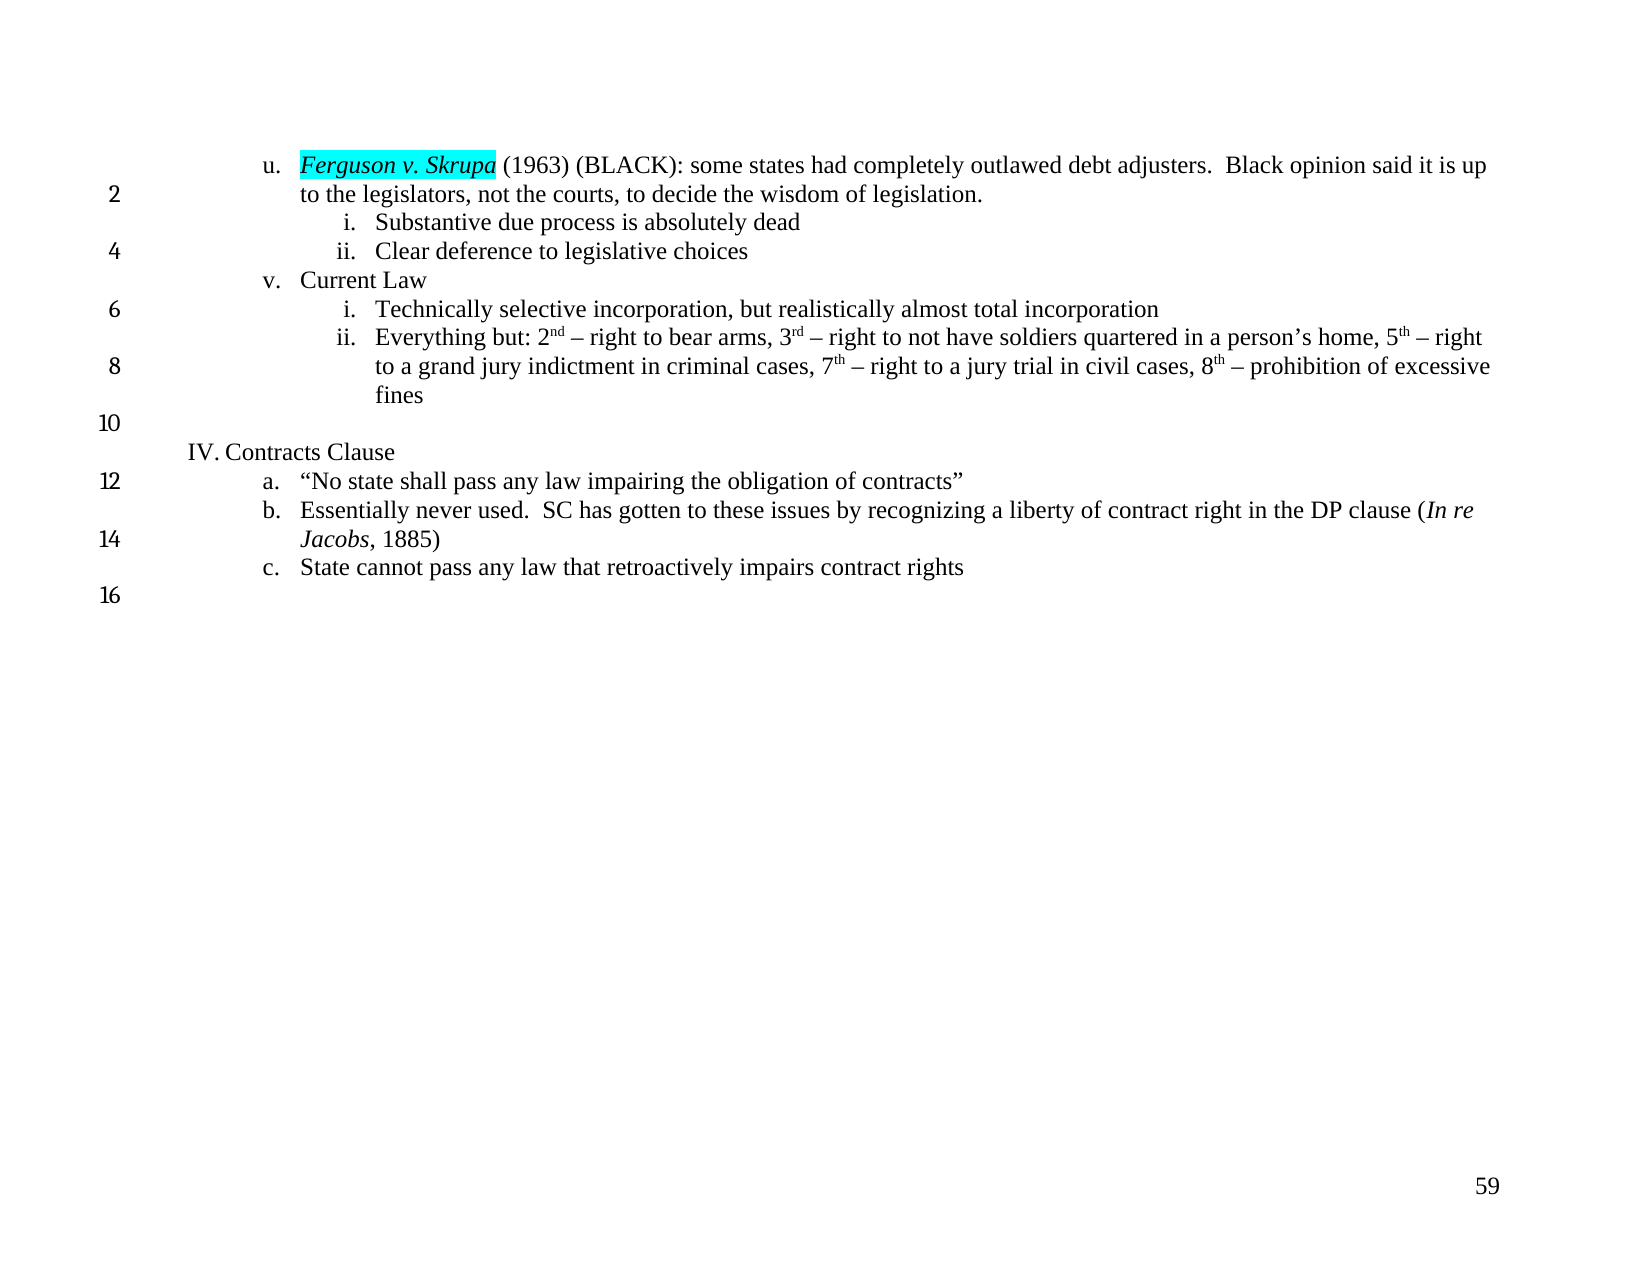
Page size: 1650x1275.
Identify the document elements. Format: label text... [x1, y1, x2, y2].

list Ferguson v. Skrupa (1963) (BLACK): some states had completely outlawed debt adjusters. Black opinion said it is up to the legislators, not the courts, to decide the wisdom of legislation. [262, 150, 1500, 207]
list Current Law [262, 265, 1500, 294]
list “No state shall pass any law impairing the obligation of contracts” [262, 466, 1500, 495]
list Essentially never used. SC has gotten to these issues by recognizing a liberty of contract right in the DP clause (In re Jacobs, 1885) [262, 495, 1500, 552]
list Contracts Clause [187, 437, 1500, 466]
list State cannot pass any law that retroactively impairs contract rights [262, 552, 1500, 581]
list Substantive due process is absolutely dead [356, 207, 1500, 236]
list Everything but: 2nd – right to bear arms, 3rd – right to not have soldiers quartered in a person’s home, 5th – right to a grand jury indictment in criminal cases, 7th – right to a jury trial in civil cases, 8th – prohibition of excessive fines [356, 322, 1500, 409]
list Technically selective incorporation, but realistically almost total incorporation [356, 294, 1500, 322]
list Clear deference to legislative choices [356, 236, 1500, 265]
